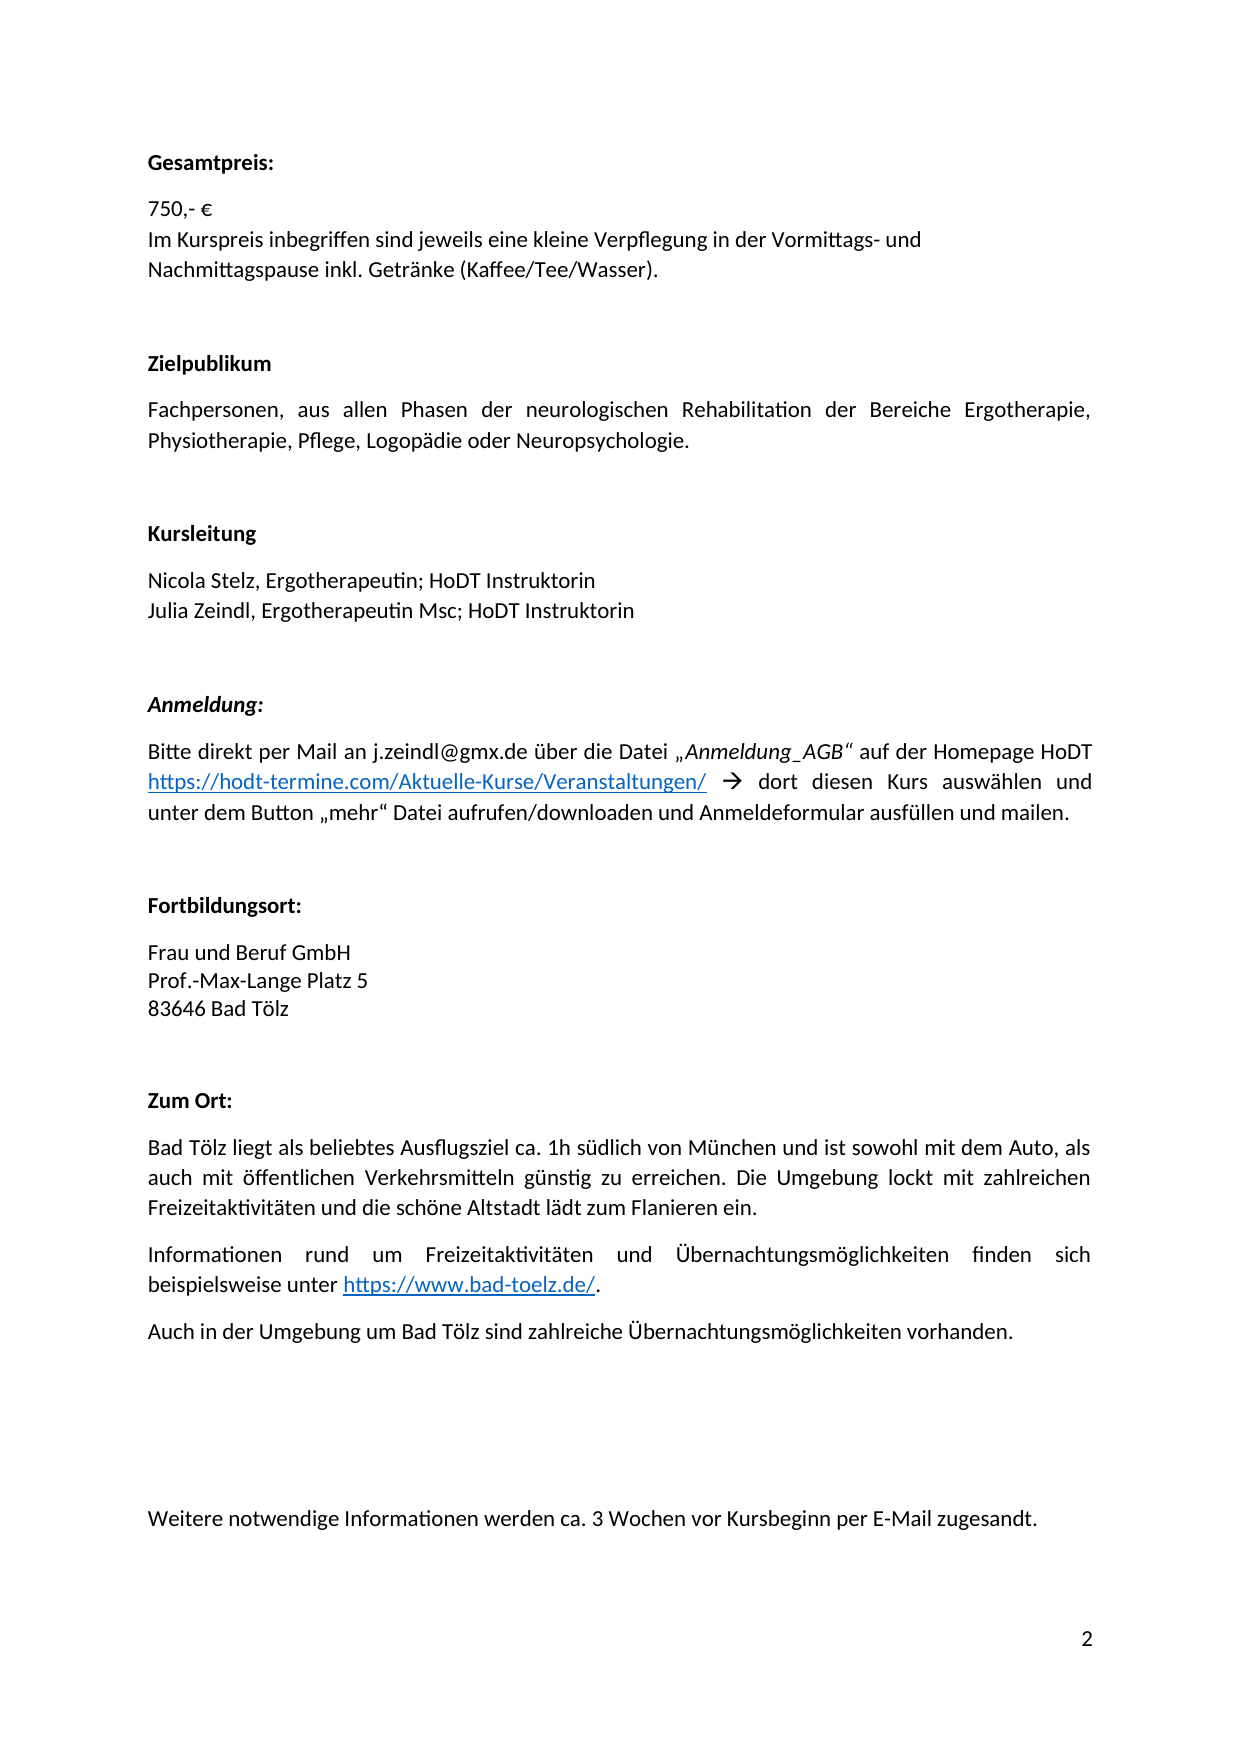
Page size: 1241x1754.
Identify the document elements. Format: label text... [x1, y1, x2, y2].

text Frau und Beruf GmbH Prof.-Max-Lange Platz 5 83646 Bad Tölz [148, 938, 1093, 1022]
text Anmeldung: [148, 690, 1093, 718]
text Zum Ort: [148, 1086, 1093, 1114]
text Bad Tölz liegt als beliebtes Ausflugsziel ca. 1h südlich von München und ist sowohl mit dem Auto, als auch mit öffentlichen Verkehrsmitteln günstig zu erreichen. Die Umgebung lockt mit zahlreichen Freizeitaktivitäten und die schöne Altstadt lädt zum Flanieren ein. [148, 1133, 1093, 1221]
text 750,- € Im Kurspreis inbegriffen sind jeweils eine kleine Verpflegung in der Vormittags- und Nachmittagspause inkl. Getränke (Kaffee/Tee/Wasser). [148, 194, 1093, 283]
text Zielpublikum [148, 349, 1093, 377]
text Informationen rund um Freizeitaktivitäten und Übernachtungsmöglichkeiten finden sich beispielsweise unter https://www.bad-toelz.de/. [148, 1240, 1093, 1298]
text Weitere notwendige Informationen werden ca. 3 Wochen vor Kursbeginn per E-Mail zugesandt. [148, 1504, 1093, 1533]
text Gesamtpreis: [148, 148, 1093, 176]
text Auch in der Umgebung um Bad Tölz sind zahlreiche Übernachtungsmöglichkeiten vorhanden. [148, 1317, 1093, 1345]
text Nicola Stelz, Ergotherapeutin; HoDT Instruktorin Julia Zeindl, Ergotherapeutin Msc; HoDT Instruktorin [148, 566, 1093, 624]
text Fortbildungsort: [148, 891, 1093, 919]
text Bitte direkt per Mail an j.zeindl@gmx.de über die Datei „Anmeldung_AGB“ auf der Homepage HoDT https://hodt-termine.com/Aktuelle-Kurse/Veranstaltungen/ dort diesen Kurs auswählen und unter dem Button „mehr“ Datei aufrufen/downloaden und Anmeldeformular ausfüllen und mailen. [148, 737, 1093, 826]
text Kursleitung [148, 519, 1093, 547]
text Fachpersonen, aus allen Phasen der neurologischen Rehabilitation der Bereiche Ergotherapie, Physiotherapie, Pflege, Logopädie oder Neuropsychologie. [148, 396, 1093, 454]
